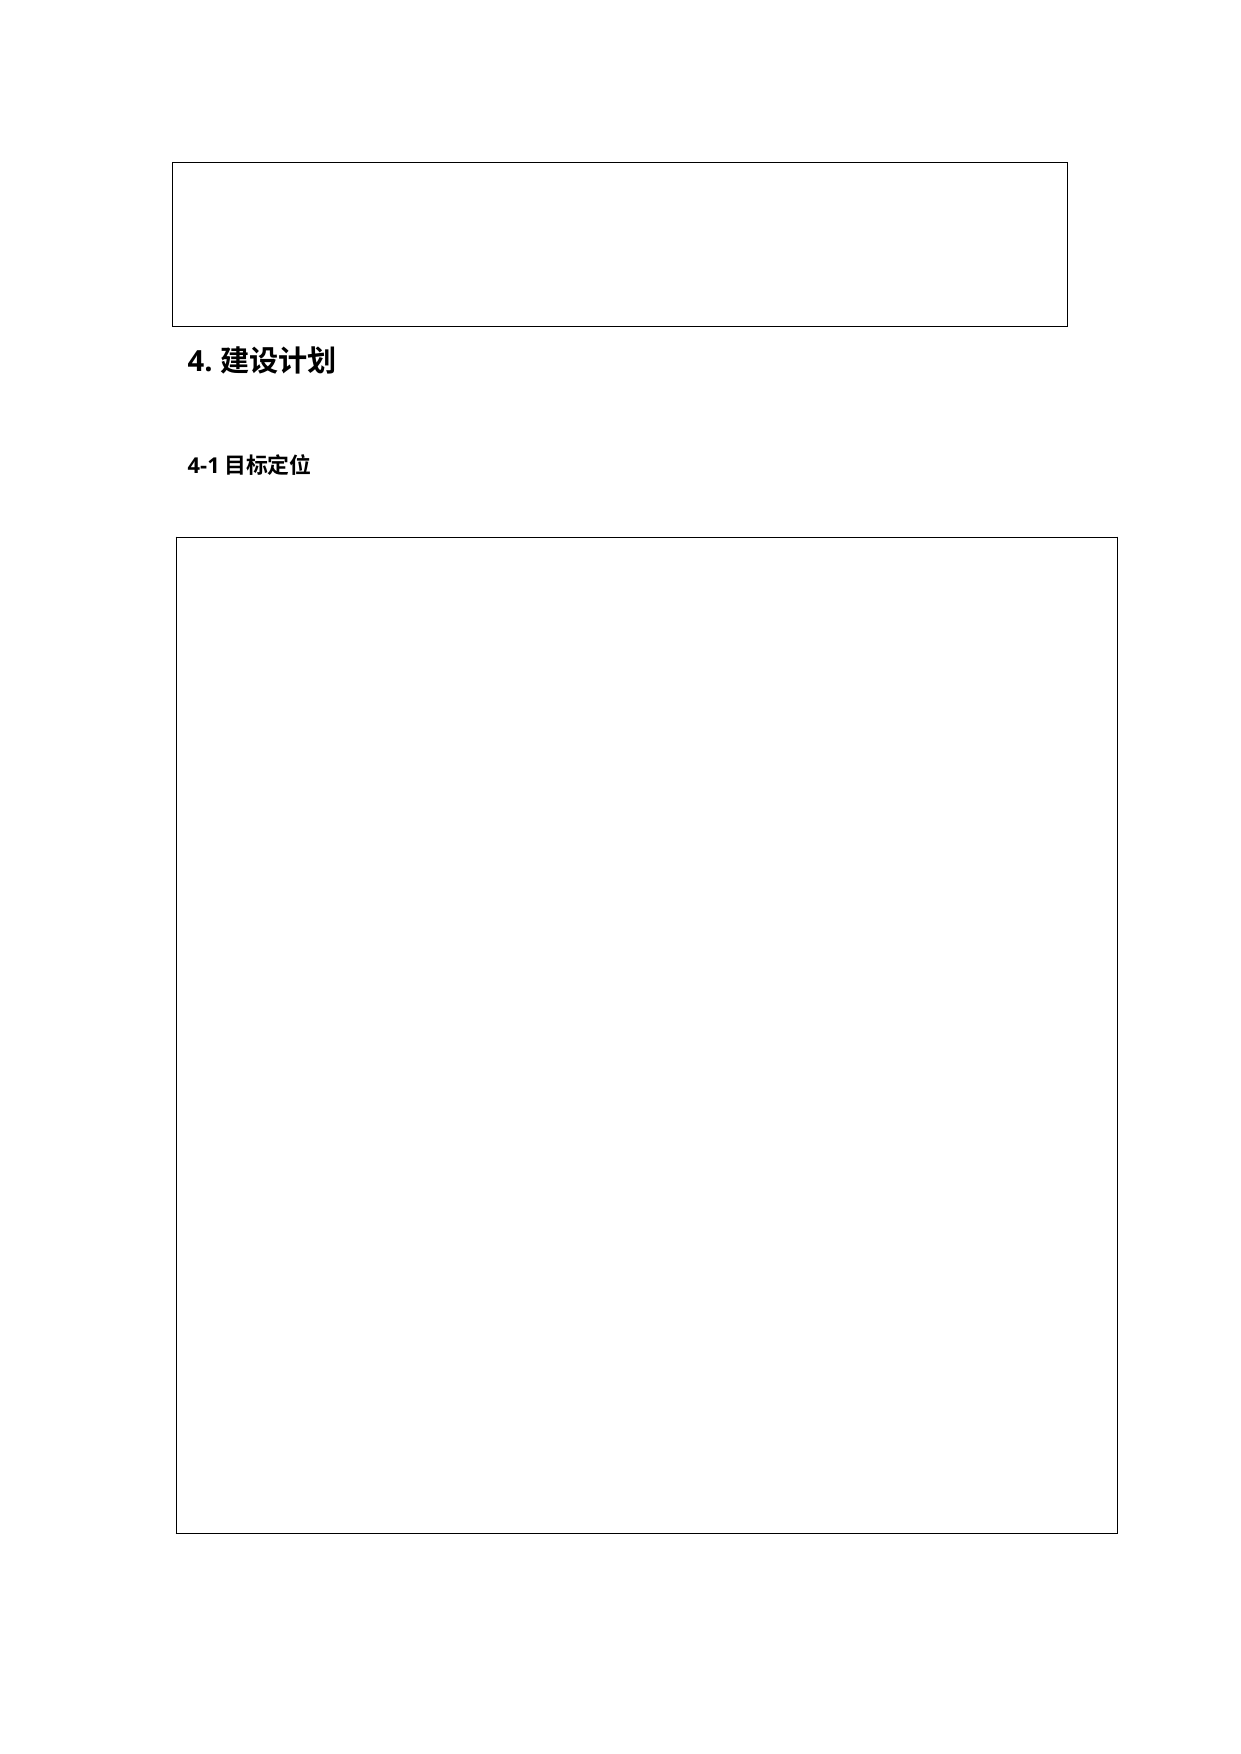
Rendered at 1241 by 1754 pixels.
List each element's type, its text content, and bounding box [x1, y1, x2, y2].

table_header [177, 538, 1117, 1533]
list 4-1目标定位 [187, 434, 1125, 499]
list 建设计划 [187, 327, 1125, 392]
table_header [173, 163, 1067, 326]
